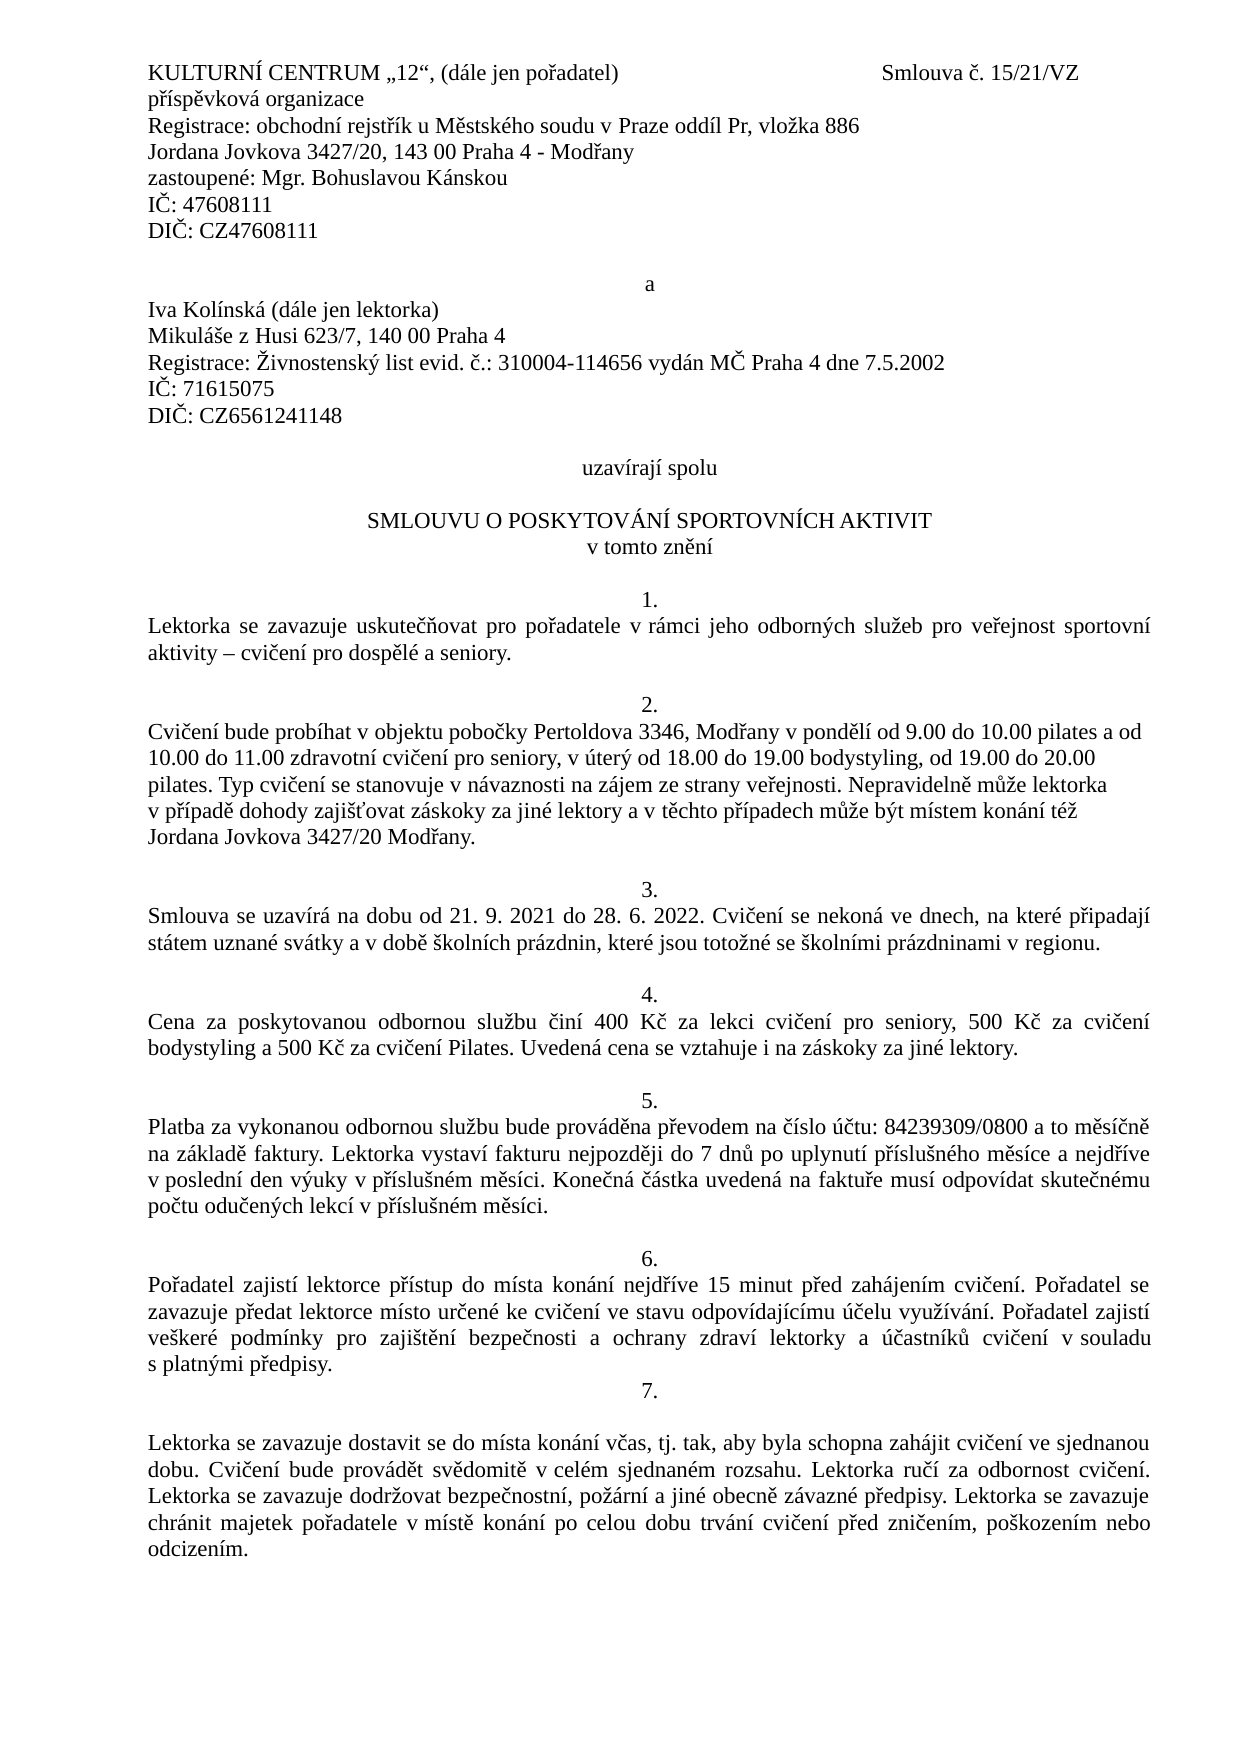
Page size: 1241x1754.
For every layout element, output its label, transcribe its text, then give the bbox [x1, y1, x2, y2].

text a [148, 270, 1152, 296]
text Jordana Jovkova 3427/20, 143 00 Praha 4 - Modřany [148, 138, 1152, 164]
text v tomto znění [148, 533, 1152, 560]
text 2. [148, 692, 1152, 718]
text Platba za vykonanou odbornou službu bude prováděna převodem na číslo účtu: 84239309/0800 a to měsíčně na základě faktury. Lektorka vystaví fakturu nejpozději do 7 dnů po uplynutí příslušného měsíce a nejdříve v poslední den výuky v příslušném měsíci. Konečná částka uvedená na faktuře musí odpovídat skutečnému počtu odučených lekcí v příslušném měsíci. [148, 1113, 1152, 1219]
text Cvičení bude probíhat v objektu pobočky Pertoldova 3346, Modřany v pondělí od 9.00 do 10.00 pilates a od 10.00 do 11.00 zdravotní cvičení pro seniory, v úterý od 18.00 do 19.00 bodystyling, od 19.00 do 20.00 pilates. Typ cvičení se stanovuje v návaznosti na zájem ze strany veřejnosti. Nepravidelně může lektorka v případě dohody zajišťovat záskoky za jiné lektory a v těchto případech může být místem konání též Jordana Jovkova 3427/20 Modřany. [148, 718, 1152, 850]
text Registrace: obchodní rejstřík u Městského soudu v Praze oddíl Pr, vložka 886 [148, 112, 1152, 138]
text SMLOUVU O POSKYTOVÁNÍ SPORTOVNÍCH AKTIVIT [148, 507, 1152, 533]
text 6. [148, 1245, 1152, 1271]
text DIČ: CZ6561241148 [148, 402, 1152, 428]
text zastoupené: Mgr. Bohuslavou Kánskou [148, 164, 1152, 191]
text Pořadatel zajistí lektorce přístup do místa konání nejdříve 15 minut před zahájením cvičení. Pořadatel se zavazuje předat lektorce místo určené ke cvičení ve stavu odpovídajícímu účelu využívání. Pořadatel zajistí veškeré podmínky pro zajištění bezpečnosti a ochrany zdraví lektorky a účastníků cvičení v souladu s platnými předpisy. [148, 1271, 1152, 1377]
text IČ: 47608111 [148, 191, 1152, 217]
text 3. [148, 876, 1152, 902]
text 1. [148, 586, 1152, 612]
text Iva Kolínská (dále jen lektorka) [148, 296, 1152, 323]
text příspěvková organizace [148, 85, 1152, 112]
text IČ: 71615075 [148, 375, 1152, 402]
text KULTURNÍ CENTRUM „12“, (dále jen pořadatel) Smlouva č. 15/21/VZ [148, 59, 1152, 85]
text 7. [148, 1377, 1152, 1403]
text Cena za poskytovanou odbornou službu činí 400 Kč za lekci cvičení pro seniory, 500 Kč za cvičení bodystyling a 500 Kč za cvičení Pilates. Uvedená cena se vztahuje i na záskoky za jiné lektory. [148, 1008, 1152, 1061]
text 4. [148, 981, 1152, 1008]
text Lektorka se zavazuje uskutečňovat pro pořadatele v rámci jeho odborných služeb pro veřejnost sportovní aktivity – cvičení pro dospělé a seniory. [148, 612, 1152, 665]
text Registrace: Živnostenský list evid. č.: 310004-114656 vydán MČ Praha 4 dne 7.5.2002 [148, 349, 1152, 375]
text Mikuláše z Husi 623/7, 140 00 Praha 4 [148, 323, 1152, 349]
text 5. [148, 1087, 1152, 1113]
text Smlouva se uzavírá na dobu od 21. 9. 2021 do 28. 6. 2022. Cvičení se nekoná ve dnech, na které připadají státem uznané svátky a v době školních prázdnin, které jsou totožné se školními prázdninami v regionu. [148, 902, 1152, 955]
text DIČ: CZ47608111 [148, 217, 1152, 243]
text uzavírají spolu [148, 454, 1152, 481]
text Lektorka se zavazuje dostavit se do místa konání včas, tj. tak, aby byla schopna zahájit cvičení ve sjednanou dobu. Cvičení bude provádět svědomitě v celém sjednaném rozsahu. Lektorka ručí za odbornost cvičení. Lektorka se zavazuje dodržovat bezpečnostní, požární a jiné obecně závazné předpisy. Lektorka se zavazuje chránit majetek pořadatele v místě konání po celou dobu trvání cvičení před zničením, poškozením nebo odcizením. [148, 1429, 1152, 1561]
